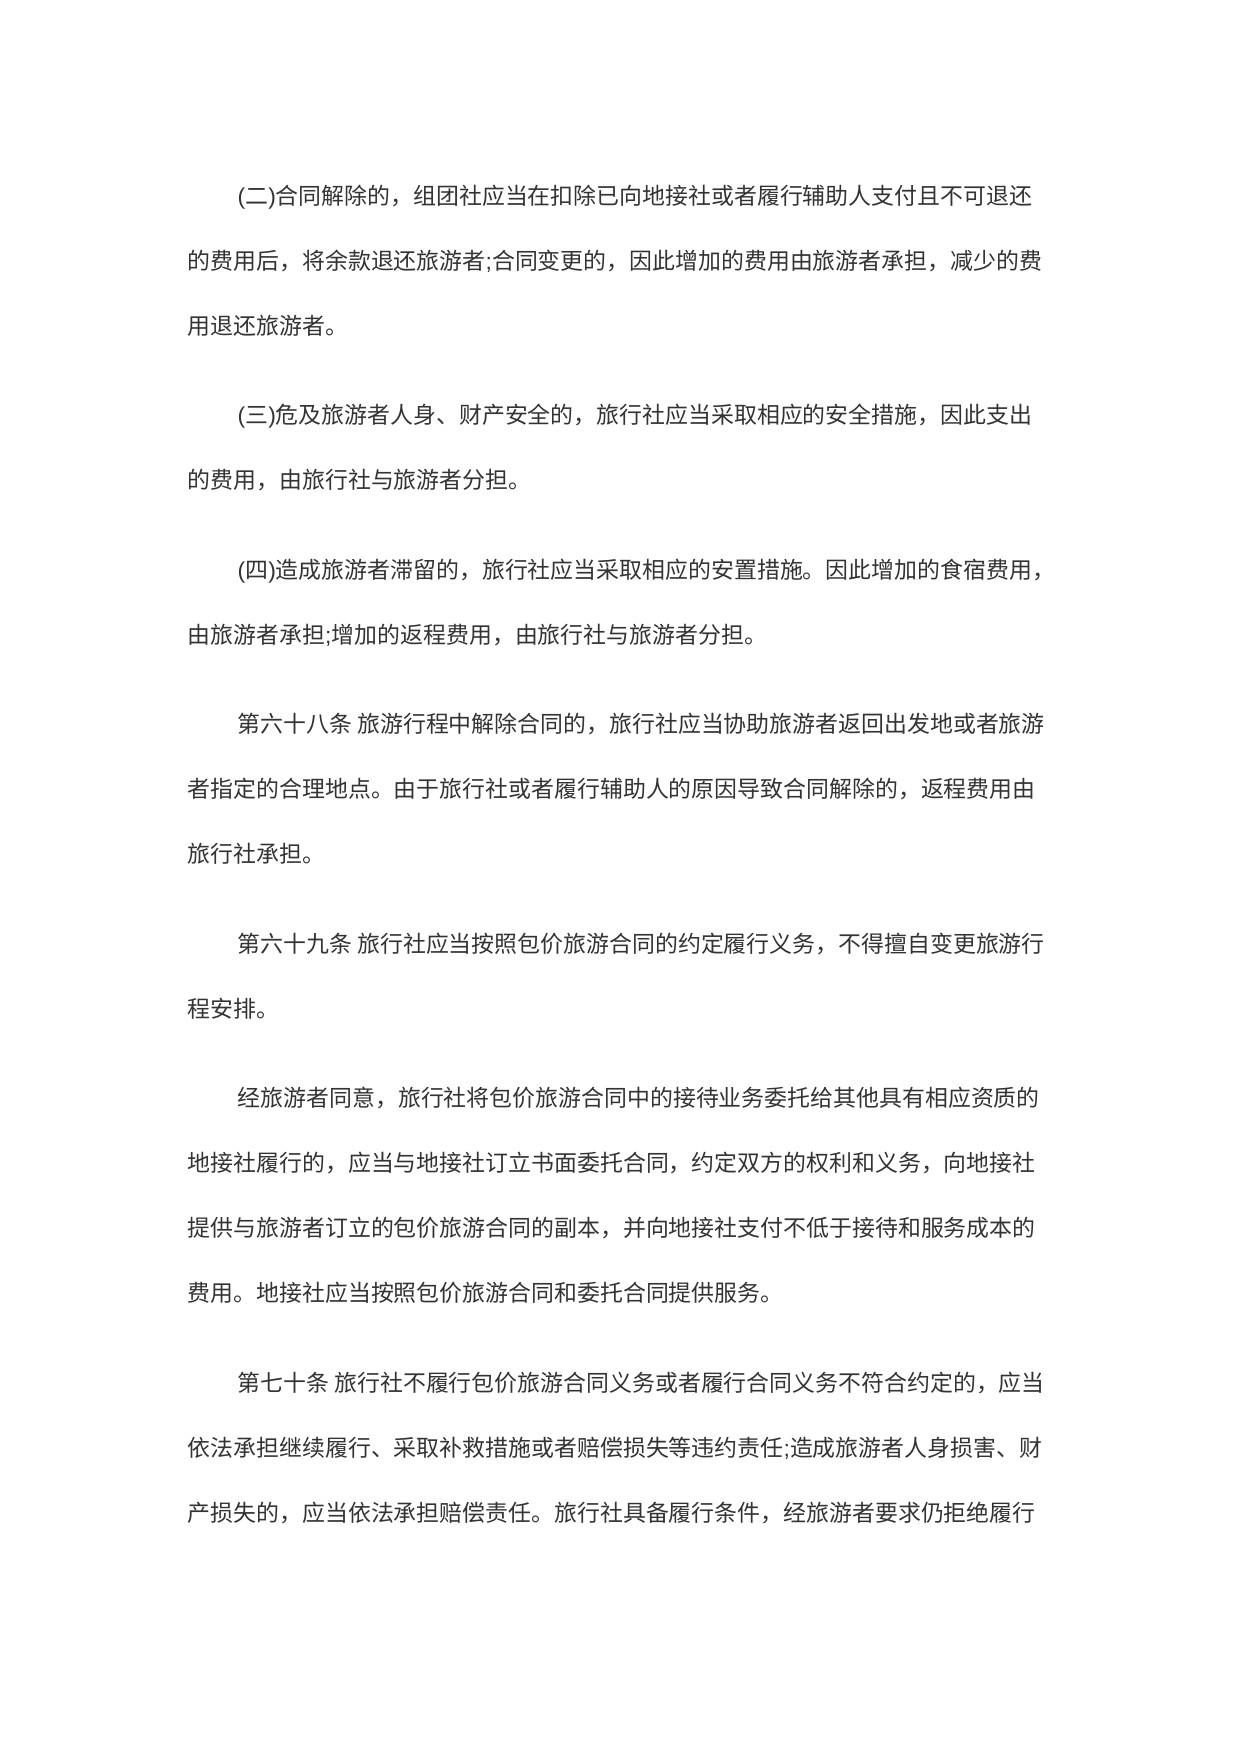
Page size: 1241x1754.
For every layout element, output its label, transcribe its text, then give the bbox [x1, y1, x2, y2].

text (二)合同解除的，组团社应当在扣除已向地接社或者履行辅助人支付且不可退还的费用后，将余款退还旅游者;合同变更的，因此增加的费用由旅游者承担，减少的费用退还旅游者。 [187, 162, 1053, 357]
text 经旅游者同意，旅行社将包价旅游合同中的接待业务委托给其他具有相应资质的地接社履行的，应当与地接社订立书面委托合同，约定双方的权利和义务，向地接社提供与旅游者订立的包价旅游合同的副本，并向地接社支付不低于接待和服务成本的费用。地接社应当按照包价旅游合同和委托合同提供服务。 [187, 1064, 1053, 1324]
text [187, 1349, 1053, 1544]
text 第六十八条 旅游行程中解除合同的，旅行社应当协助旅游者返回出发地或者旅游者指定的合理地点。由于旅行社或者履行辅助人的原因导致合同解除的，返程费用由旅行社承担。 [187, 690, 1053, 885]
text 第六十九条 旅行社应当按照包价旅游合同的约定履行义务，不得擅自变更旅游行程安排。 [187, 910, 1053, 1040]
text (四)造成旅游者滞留的，旅行社应当采取相应的安置措施。因此增加的食宿费用，由旅游者承担;增加的返程费用，由旅行社与旅游者分担。 [187, 536, 1053, 666]
text (三)危及旅游者人身、财产安全的，旅行社应当采取相应的安全措施，因此支出的费用，由旅行社与旅游者分担。 [187, 381, 1053, 511]
